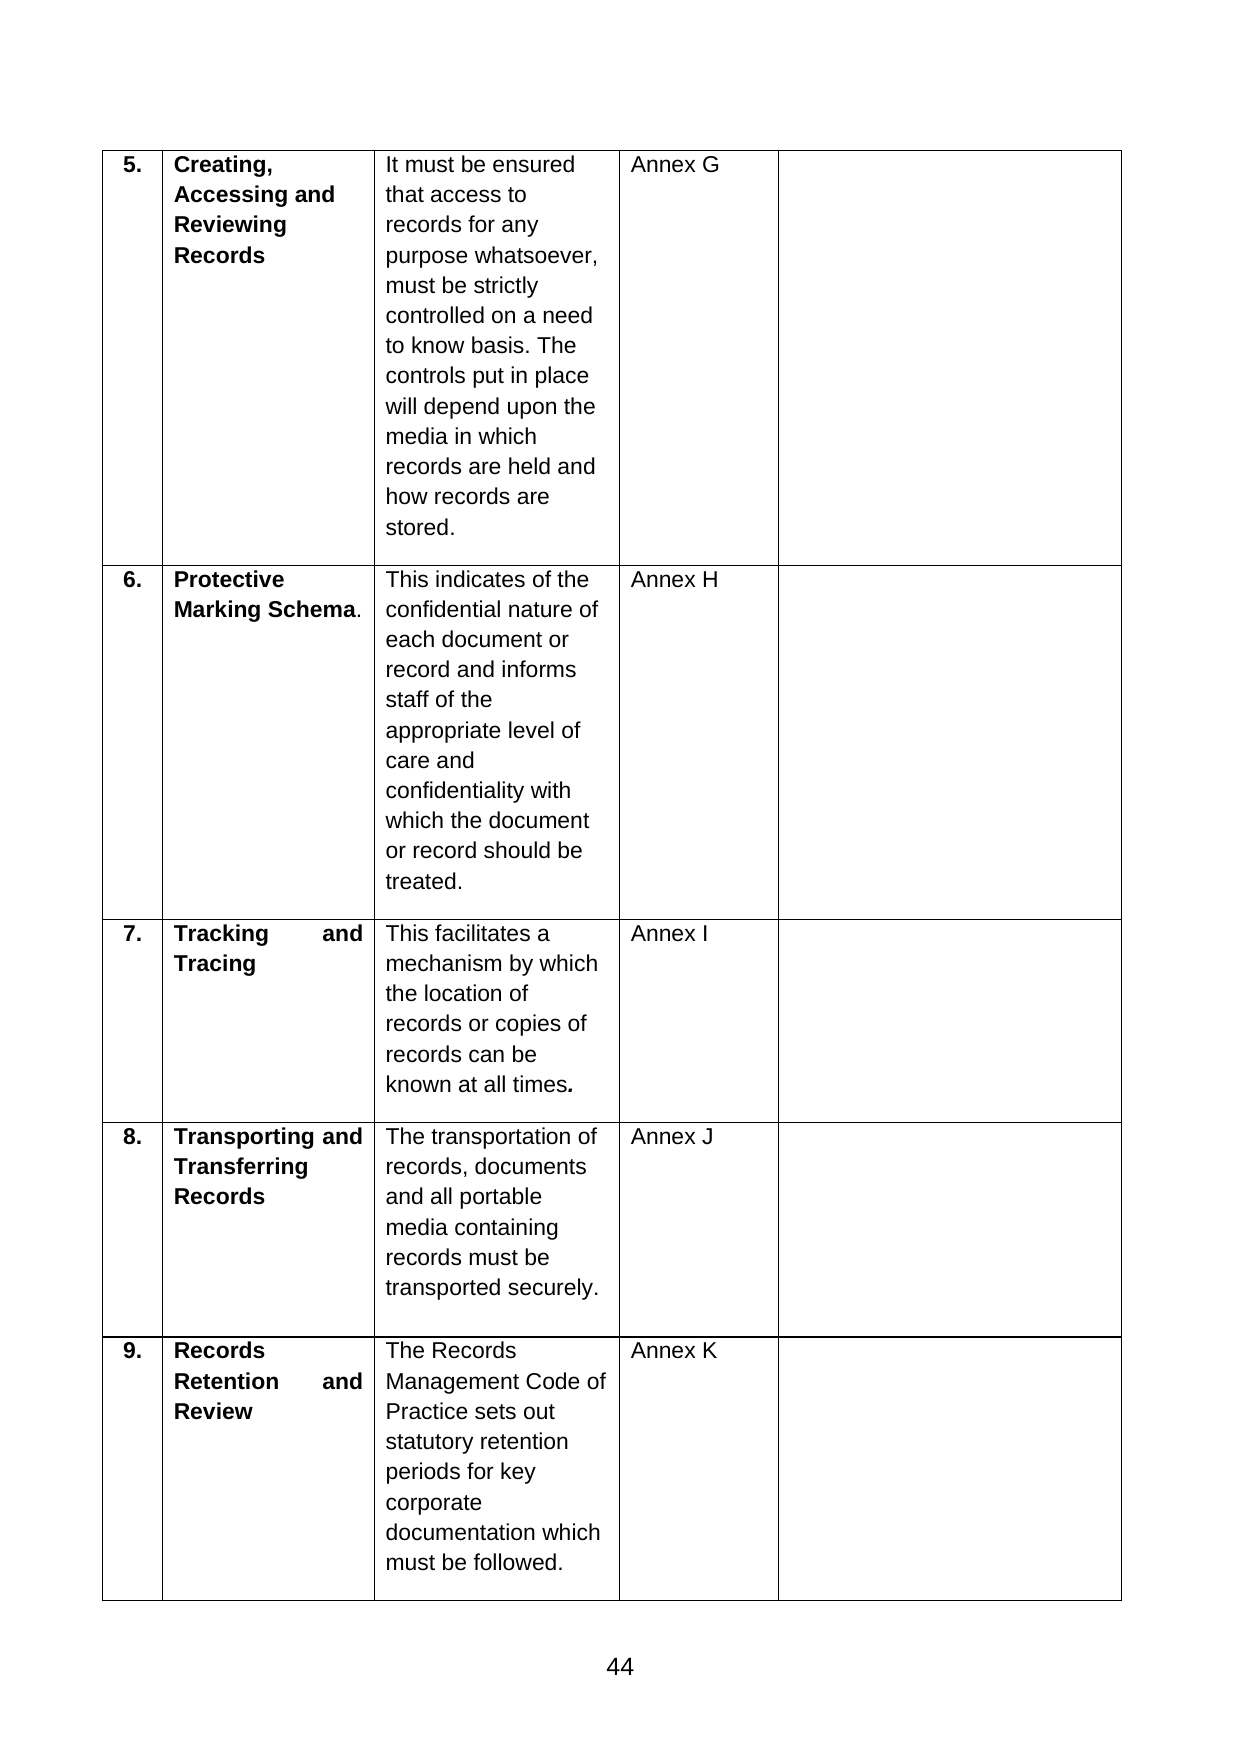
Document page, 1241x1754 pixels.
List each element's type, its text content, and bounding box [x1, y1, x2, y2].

table_cell Transporting and Transferring Records [163, 1123, 374, 1336]
table_cell 6. [103, 566, 162, 919]
table_cell Annex I [620, 920, 778, 1122]
table_cell Annex H [620, 566, 778, 919]
table_cell This indicates of the confidential nature of each document or record and informs staff of the appropriate level of care and confidentiality with which the document or record should be treated. [375, 566, 619, 919]
table_cell [779, 151, 1121, 564]
table_cell 8. [103, 1123, 162, 1336]
table_cell [779, 920, 1121, 1122]
table_cell 7. [103, 920, 162, 1122]
table_cell Records Retention and Review [163, 1338, 374, 1600]
table_cell This facilitates a mechanism by which the location of records or copies of records can be known at all times. [375, 920, 619, 1122]
table_cell Tracking and Tracing [163, 920, 374, 1122]
table_cell 9. [103, 1338, 162, 1600]
table_cell [779, 1338, 1121, 1600]
table_cell It must be ensured that access to records for any purpose whatsoever, must be strictly controlled on a need to know basis. The controls put in place will depend upon the media in which records are held and how records are stored. [375, 151, 619, 564]
table_cell Annex J [620, 1123, 778, 1336]
table_cell The Records Management Code of Practice sets out statutory retention periods for key corporate documentation which must be followed. [375, 1338, 619, 1600]
table_cell [779, 1123, 1121, 1336]
table_cell Annex G [620, 151, 778, 564]
table_cell Protective Marking Schema. [163, 566, 374, 919]
table_cell Annex K [620, 1338, 778, 1600]
table_cell Creating, Accessing and Reviewing Records [163, 151, 374, 564]
table_cell [779, 566, 1121, 919]
table_cell 5. [103, 151, 162, 564]
table_cell The transportation of records, documents and all portable media containing records must be transported securely. [375, 1123, 619, 1336]
